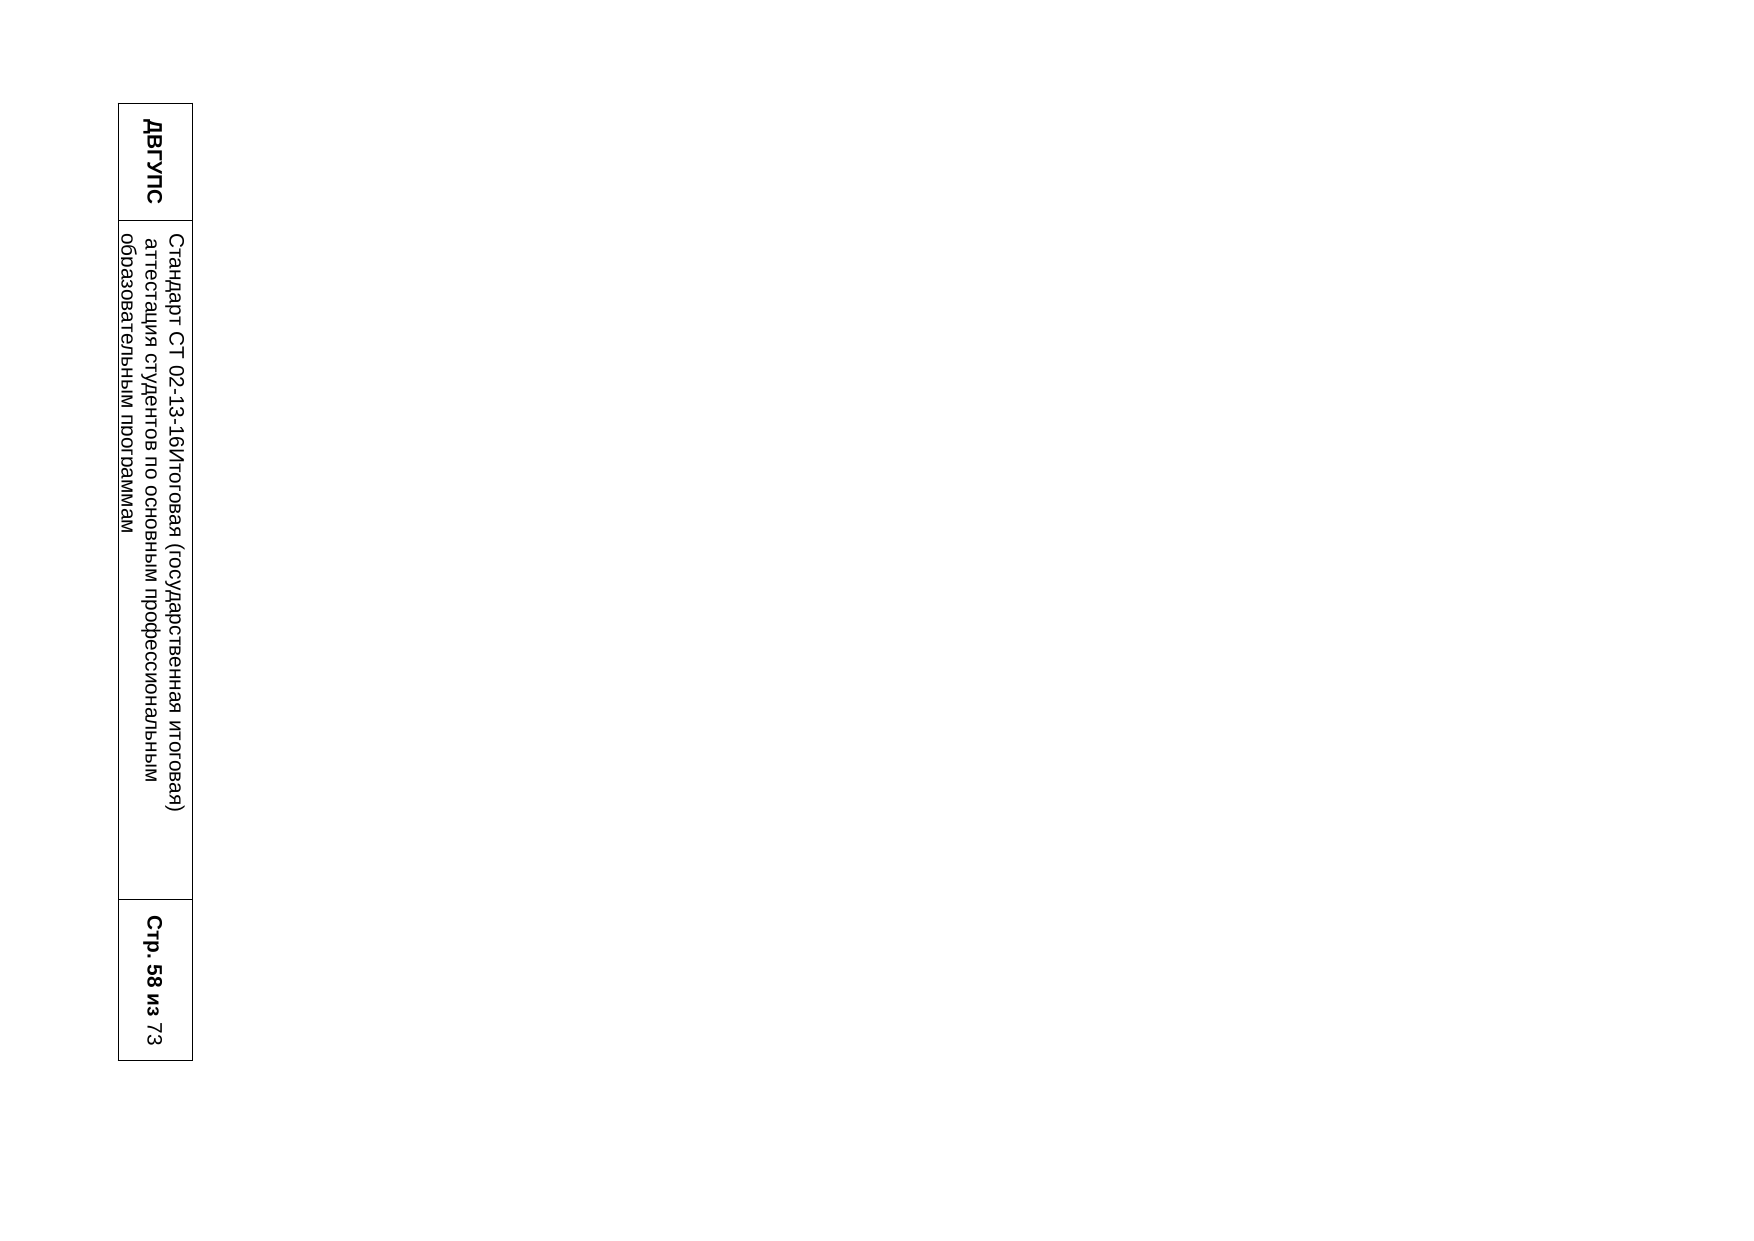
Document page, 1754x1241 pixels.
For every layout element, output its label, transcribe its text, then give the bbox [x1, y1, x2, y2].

table_cell Стандарт СТ 02-13-16Итоговая (государственная итоговая) аттестация студентов по основным профессиональным образовательным программам [119, 221, 192, 899]
table_header ДВГУПС [119, 104, 192, 220]
table_cell Стр. 58 из 73 [119, 900, 192, 1060]
